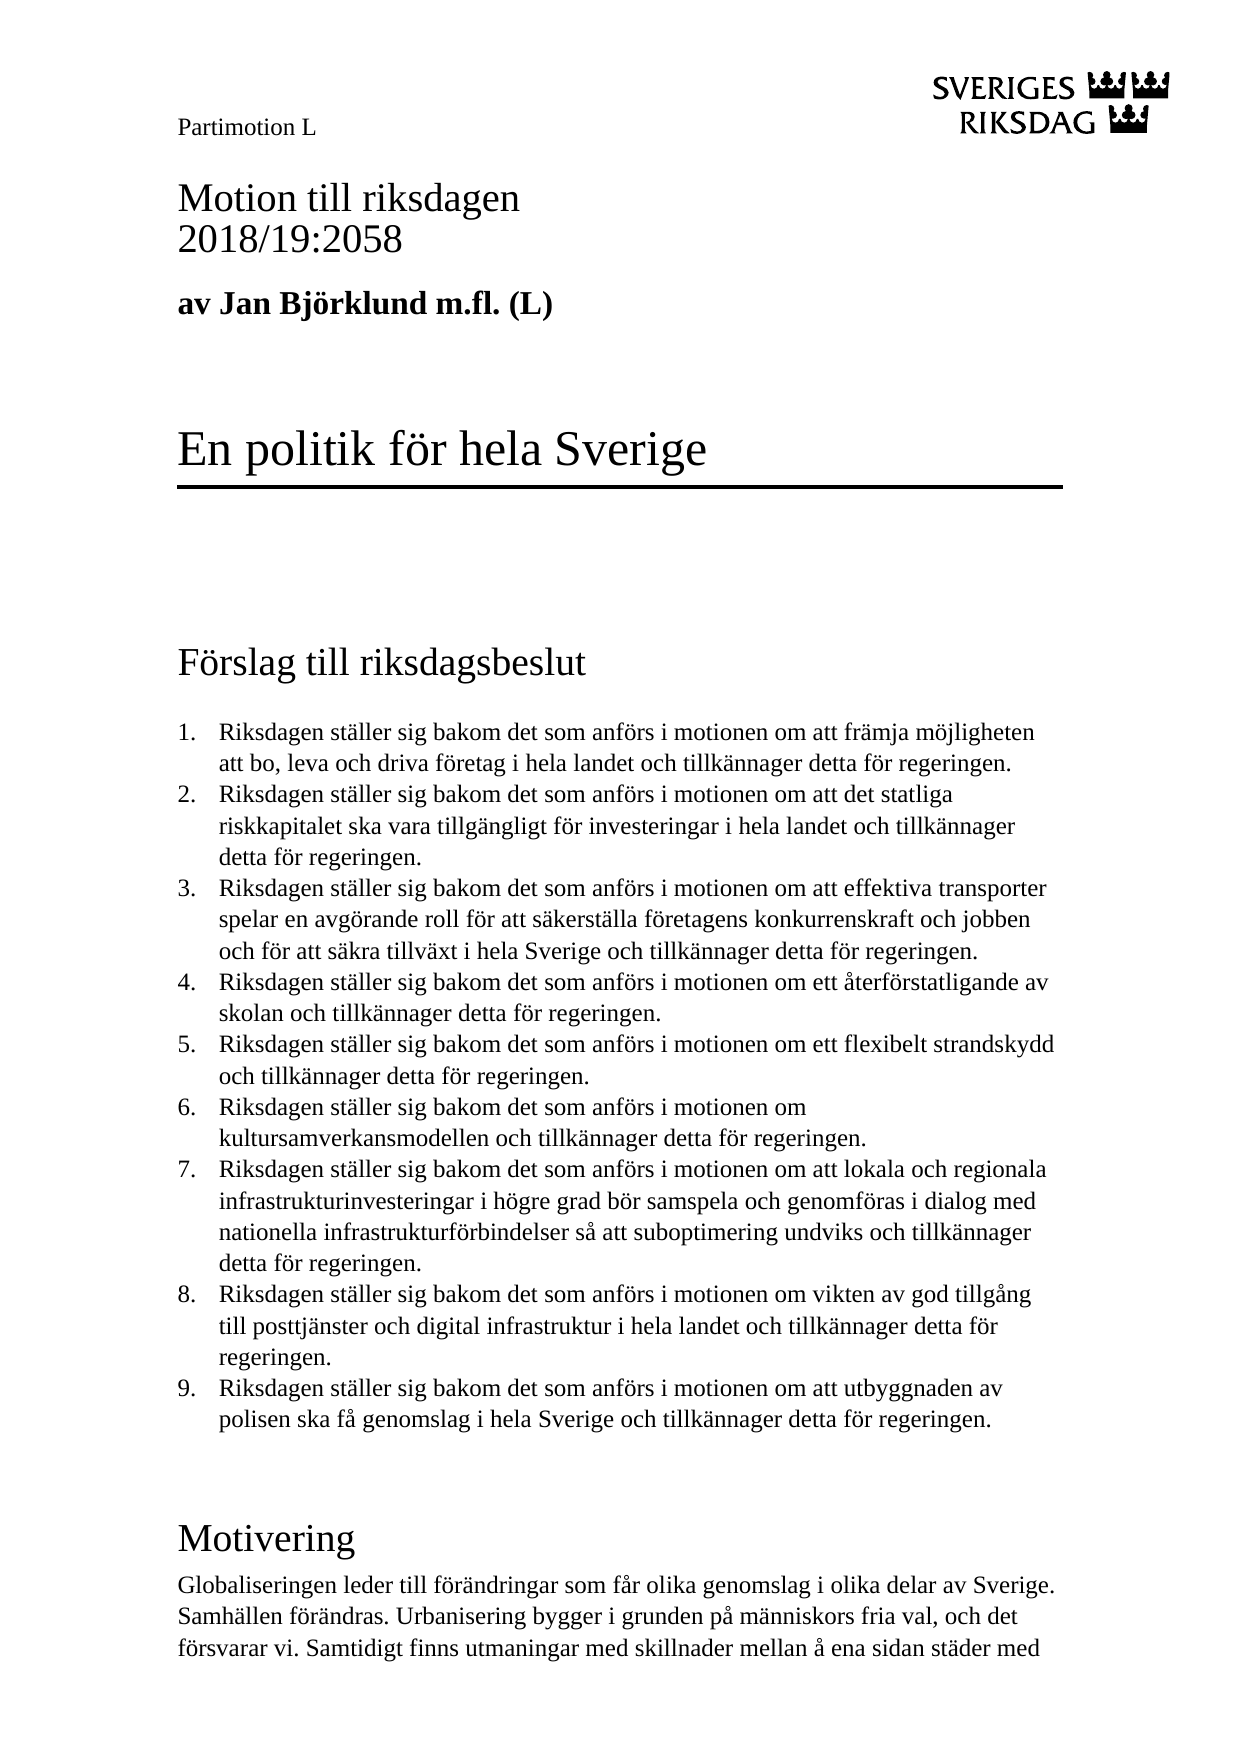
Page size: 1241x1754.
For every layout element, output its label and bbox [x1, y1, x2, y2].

text [177, 1568, 1063, 1661]
